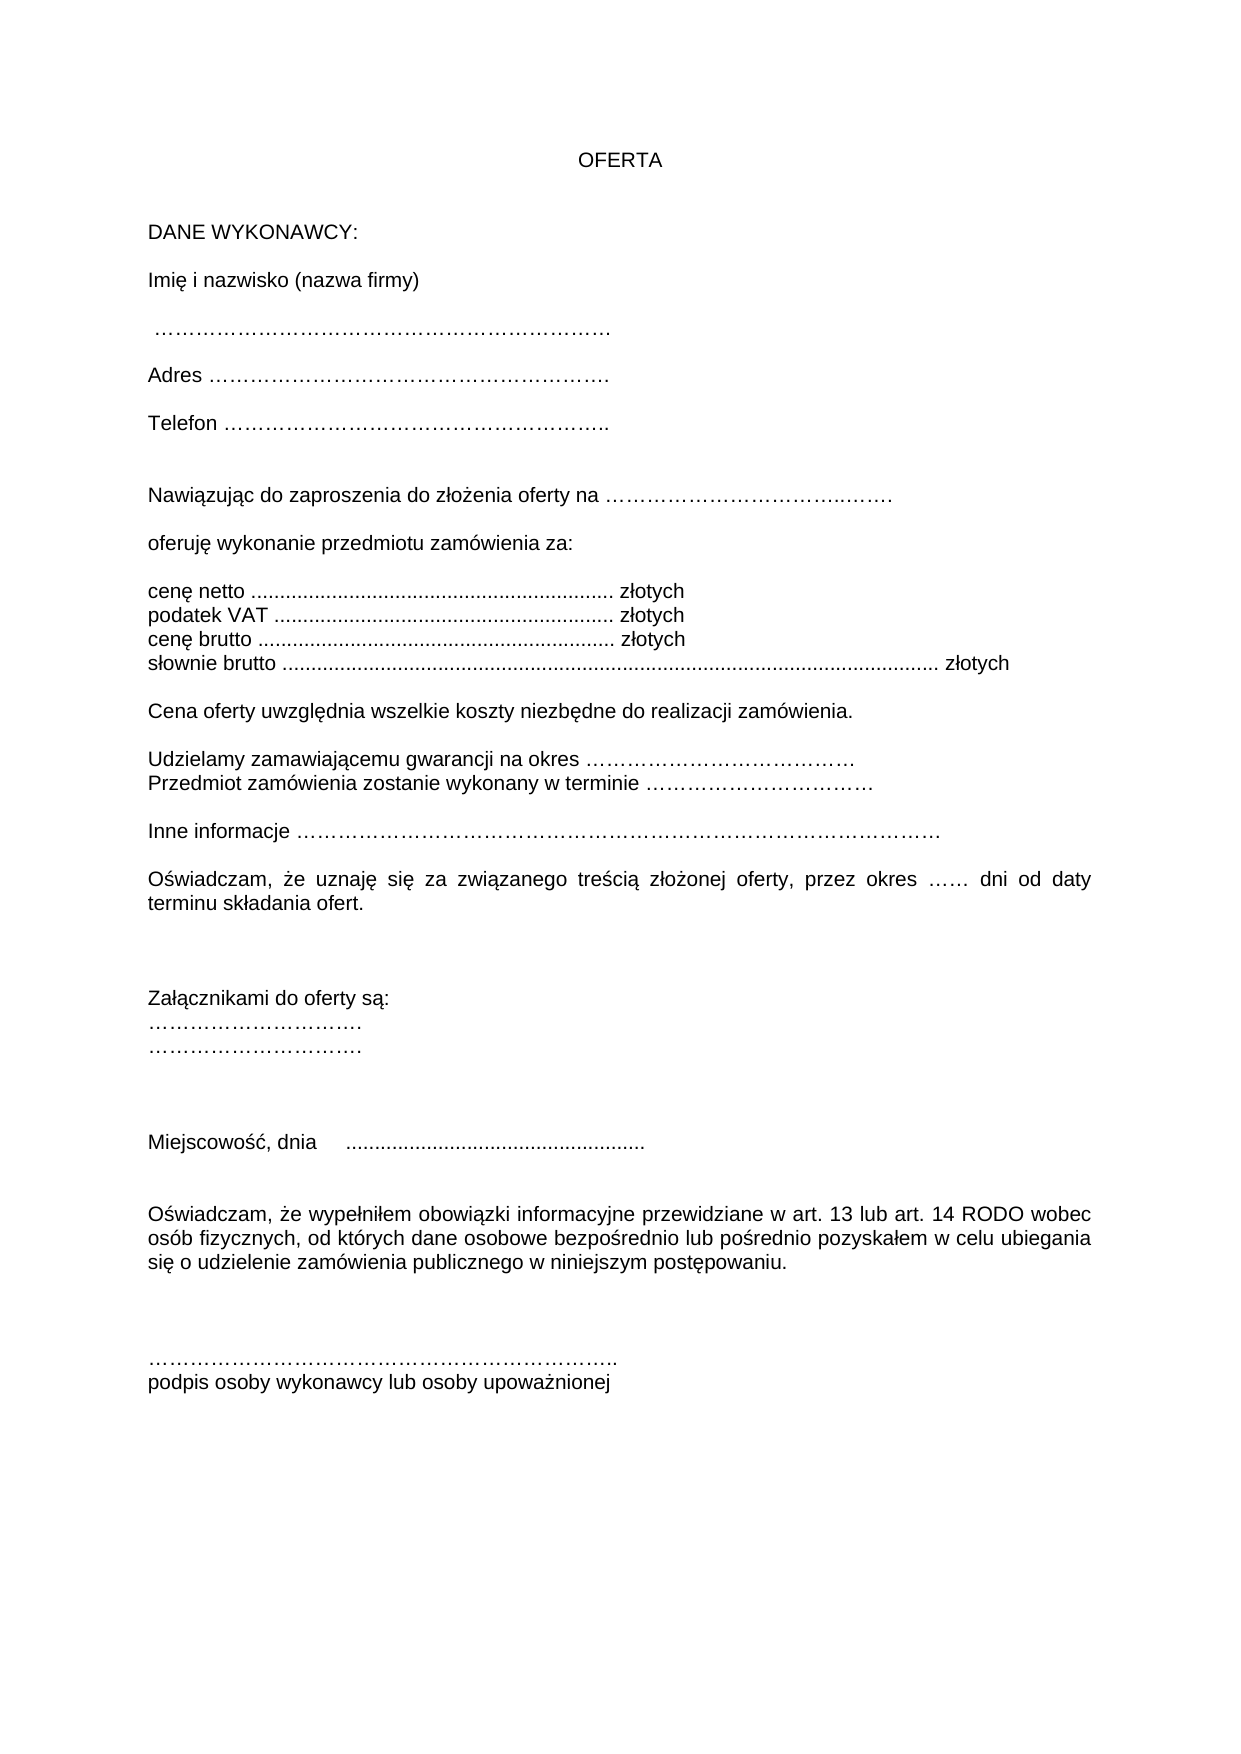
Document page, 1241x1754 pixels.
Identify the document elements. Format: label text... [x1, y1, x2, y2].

text słownie brutto .................................................................................................................. złotych [148, 651, 1093, 675]
text cenę brutto .............................................................. złotych [148, 627, 1093, 651]
text OFERTA [148, 148, 1093, 172]
text Oświadczam, że wypełniłem obowiązki informacyjne przewidziane w art. 13 lub art. 14 RODO wobec osób fizycznych, od których dane osobowe bezpośrednio lub pośrednio pozyskałem w celu ubiegania się o udzielenie zamówienia publicznego w niniejszym postępowaniu. [148, 1202, 1093, 1274]
text Telefon ……………………………………………….. [148, 411, 1093, 435]
text podatek VAT ........................................................... złotych [148, 603, 1093, 627]
text podpis osoby wykonawcy lub osoby upoważnionej [148, 1369, 1093, 1393]
text DANE WYKONAWCY: [148, 219, 1093, 243]
text Załącznikami do oferty są: [148, 986, 1093, 1010]
text oferuję wykonanie przedmiotu zamówienia za: [148, 531, 1093, 555]
text Nawiązując do zaproszenia do złożenia oferty na ……………………………..……. [148, 483, 1093, 507]
text Udzielamy zamawiającemu gwarancji na okres ………………………………… [148, 747, 1093, 771]
text Imię i nazwisko (nazwa firmy) [148, 267, 1093, 291]
text cenę netto ............................................................... złotych [148, 579, 1093, 603]
text …………………………. [148, 1034, 1093, 1058]
text ………………………………………………………… [148, 315, 1093, 339]
text Miejscowość, dnia .................................................... [148, 1130, 1093, 1154]
text Inne informacje ………………………………………………………………………………… [148, 818, 1093, 842]
text Cena oferty uwzględnia wszelkie koszty niezbędne do realizacji zamówienia. [148, 699, 1093, 723]
text …………………………. [148, 1010, 1093, 1034]
text ………………………………………………………….. [148, 1346, 1093, 1369]
text Adres …………………………………………………. [148, 363, 1093, 387]
text Przedmiot zamówienia zostanie wykonany w terminie …………………………… [148, 771, 1093, 794]
text Oświadczam, że uznaję się za związanego treścią złożonej oferty, przez okres …… dni od daty terminu składania ofert. [148, 866, 1093, 914]
